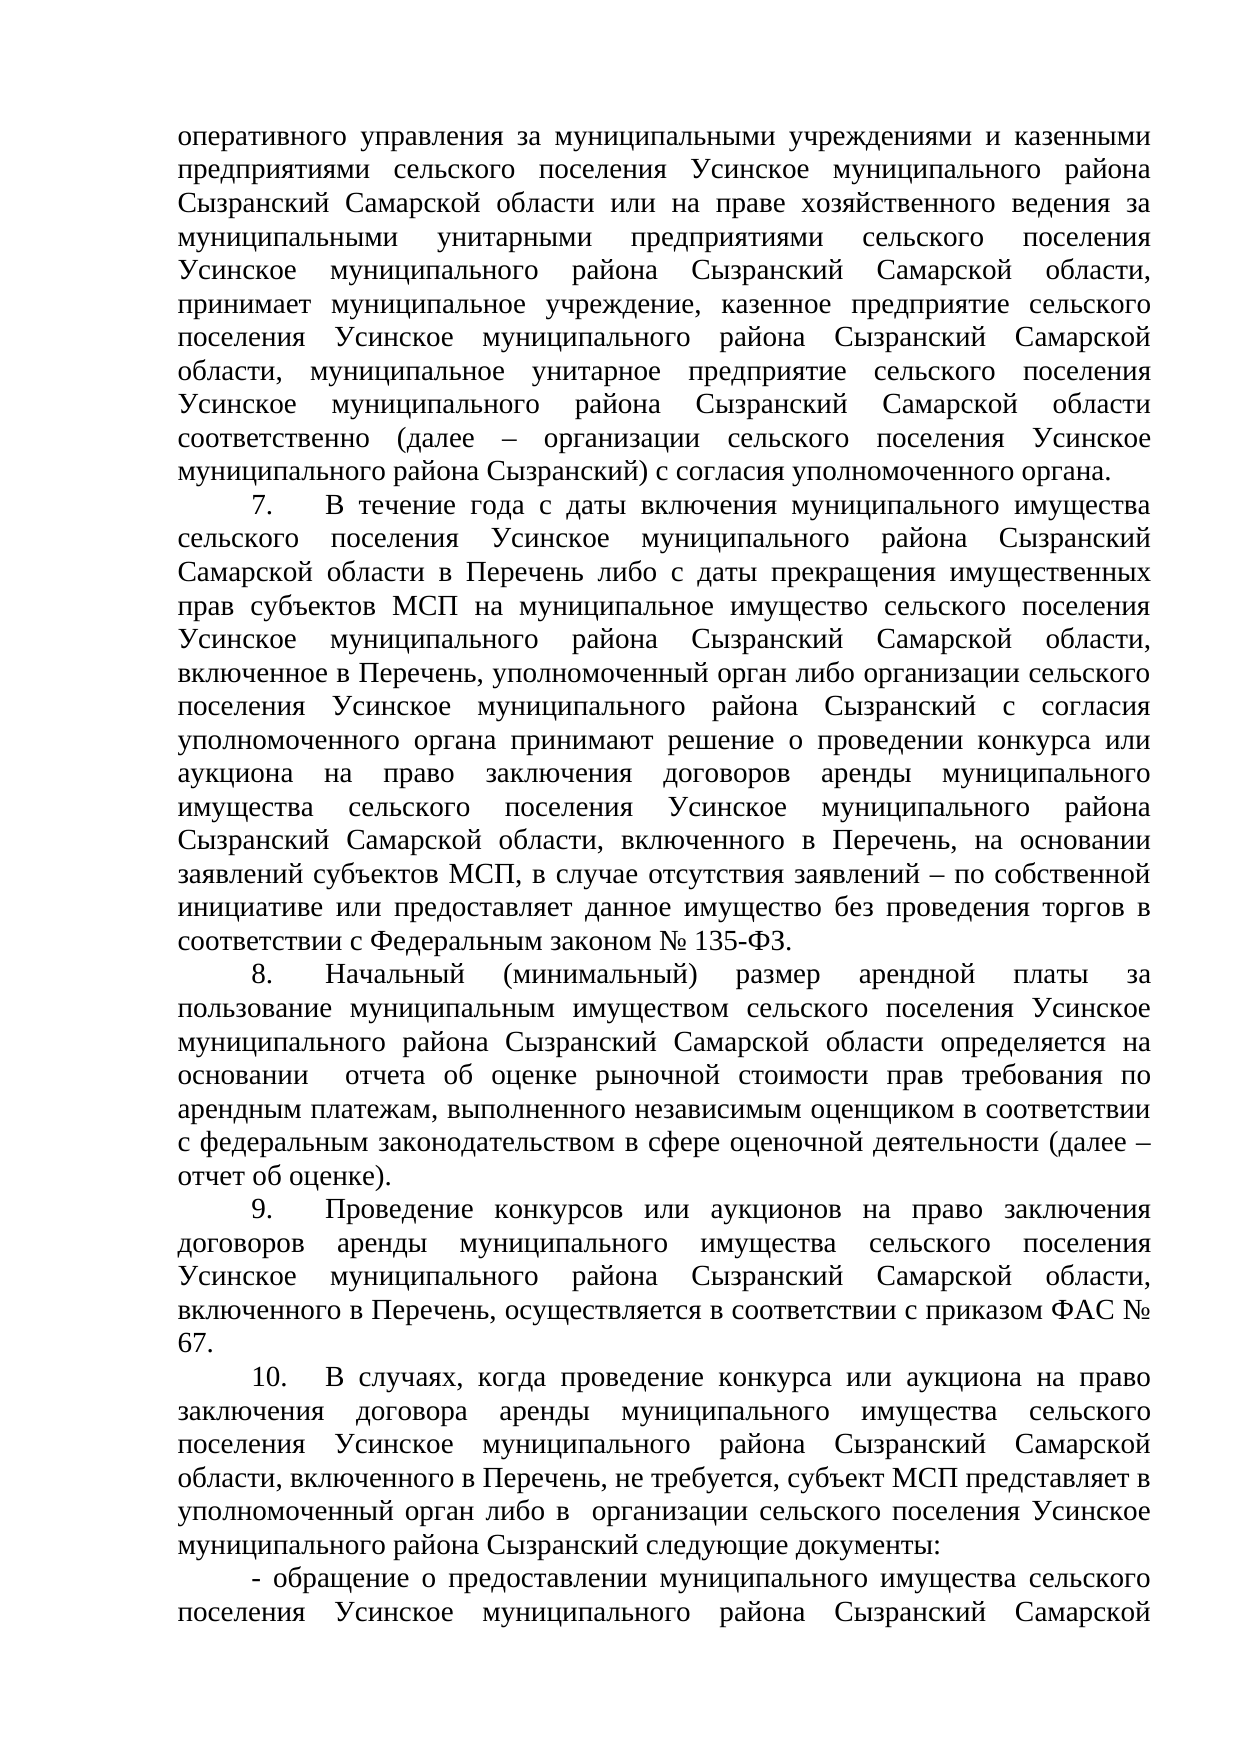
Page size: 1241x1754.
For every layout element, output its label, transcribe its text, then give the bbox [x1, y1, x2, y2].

list В случаях, когда проведение конкурса или аукциона на право заключения договора аренды муниципального имущества сельского поселения Усинское муниципального района Сызранский Самарской области, включенного в Перечень, не требуется, субъект МСП представляет в уполномоченный орган либо в организации сельского поселения Усинское муниципального района Сызранский следующие документы: [177, 1359, 1152, 1560]
list Проведение конкурсов или аукционов на право заключения договоров аренды муниципального имущества сельского поселения Усинское муниципального района Сызранский Самарской области, включенного в Перечень, осуществляется в соответствии с приказом ФАС № 67. [177, 1191, 1152, 1359]
list Начальный (минимальный) размер арендной платы за пользование муниципальным имуществом сельского поселения Усинское муниципального района Сызранский Самарской области определяется на основании отчета об оценке рыночной стоимости прав требования по арендным платежам, выполненного независимым оценщиком в соответствии с федеральным законодательством в сфере оценочной деятельности (далее – отчет об оценке). [177, 957, 1152, 1191]
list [177, 118, 1152, 487]
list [177, 1560, 1152, 1627]
list В течение года с даты включения муниципального имущества сельского поселения Усинское муниципального района Сызранский Самарской области в Перечень либо с даты прекращения имущественных прав субъектов МСП на муниципальное имущество сельского поселения Усинское муниципального района Сызранский Самарской области, включенное в Перечень, уполномоченный орган либо организации сельского поселения Усинское муниципального района Сызранский с согласия уполномоченного органа принимают решение о проведении конкурса или аукциона на право заключения договоров аренды муниципального имущества сельского поселения Усинское муниципального района Сызранский Самарской области, включенного в Перечень, на основании заявлений субъектов МСП, в случае отсутствия заявлений – по собственной инициативе или предоставляет данное имущество без проведения торгов в соответствии с Федеральным законом № 135-ФЗ. [177, 487, 1152, 957]
